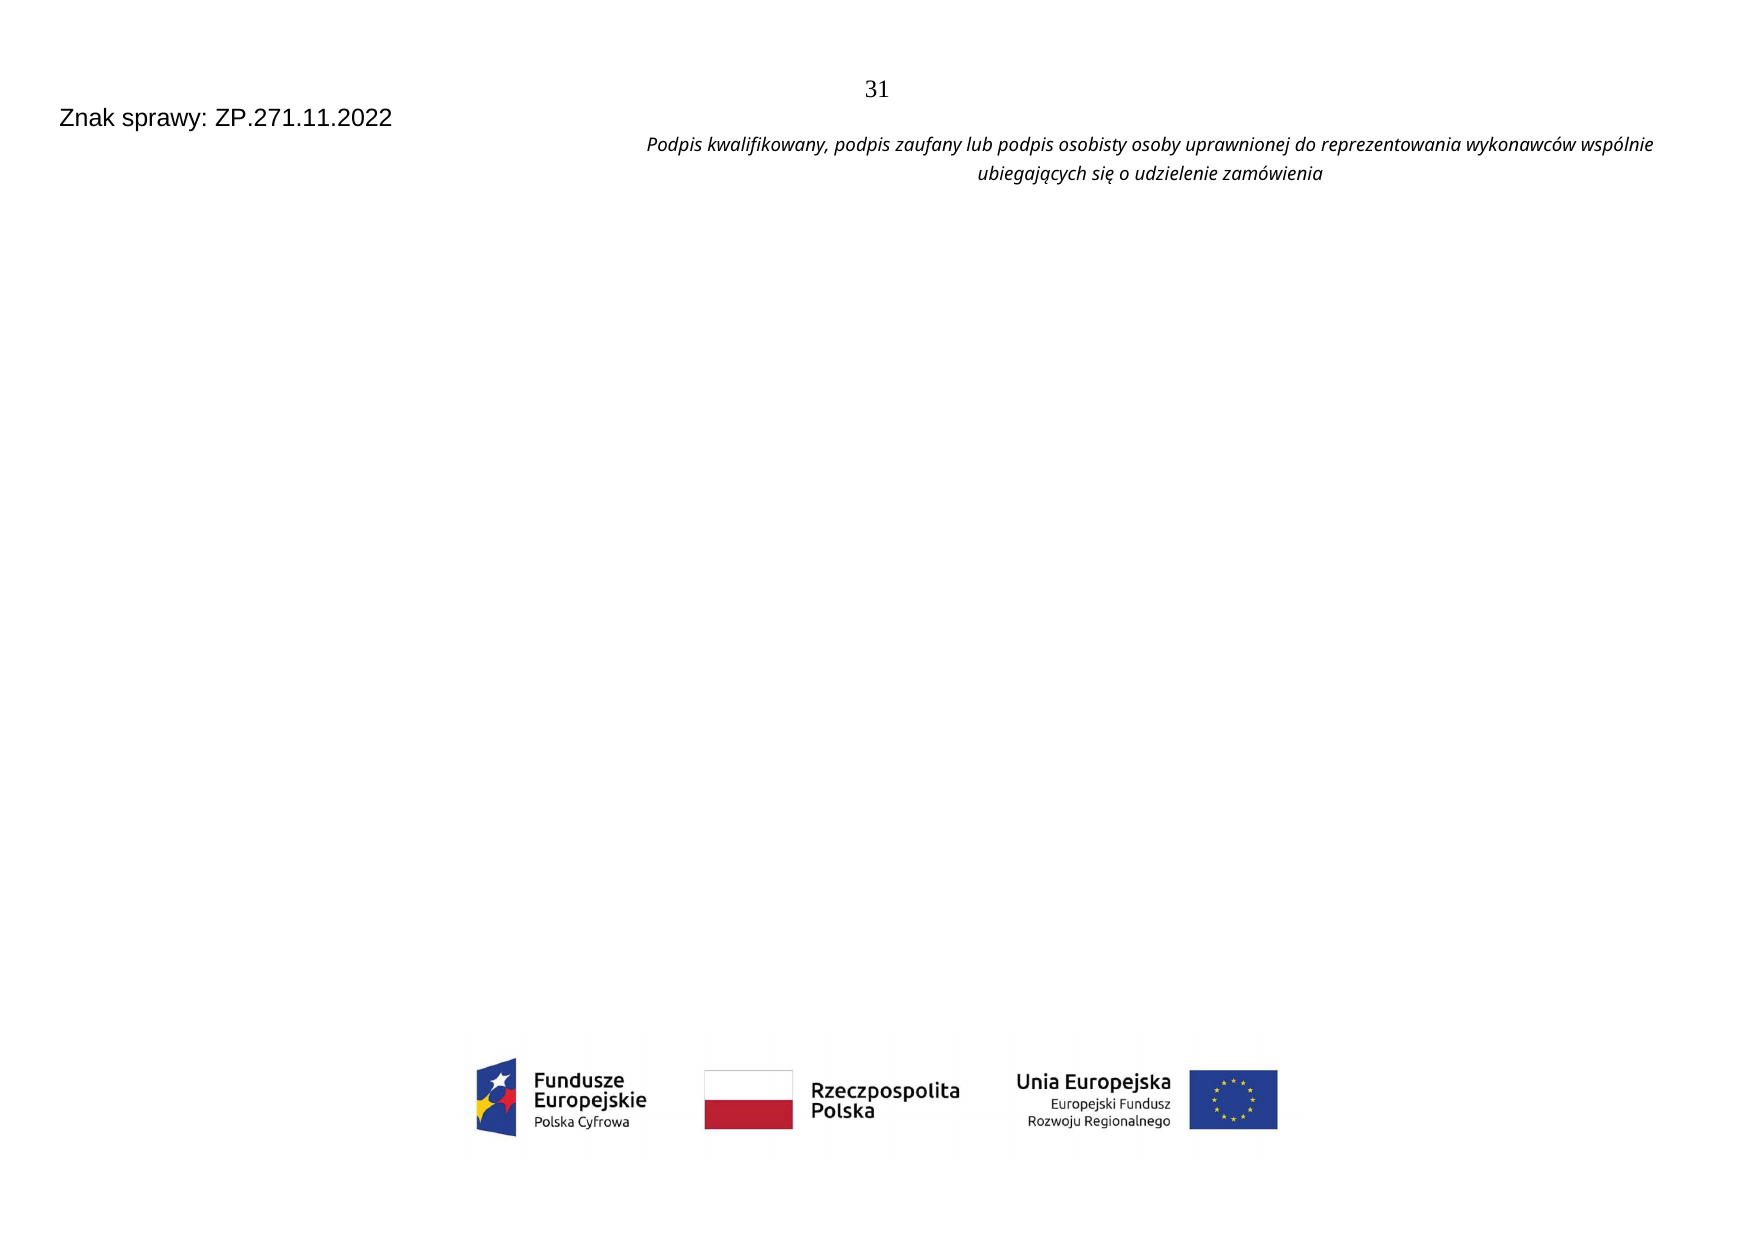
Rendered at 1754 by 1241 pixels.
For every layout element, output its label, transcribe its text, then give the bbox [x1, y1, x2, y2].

picture [449, 1026, 1305, 1167]
text Podpis kwalifikowany, podpis zaufany lub podpis osobisty osoby uprawnionej do reprezentowania wykonawców wspólnie ubiegających się o udzielenie zamówienia [605, 131, 1695, 186]
